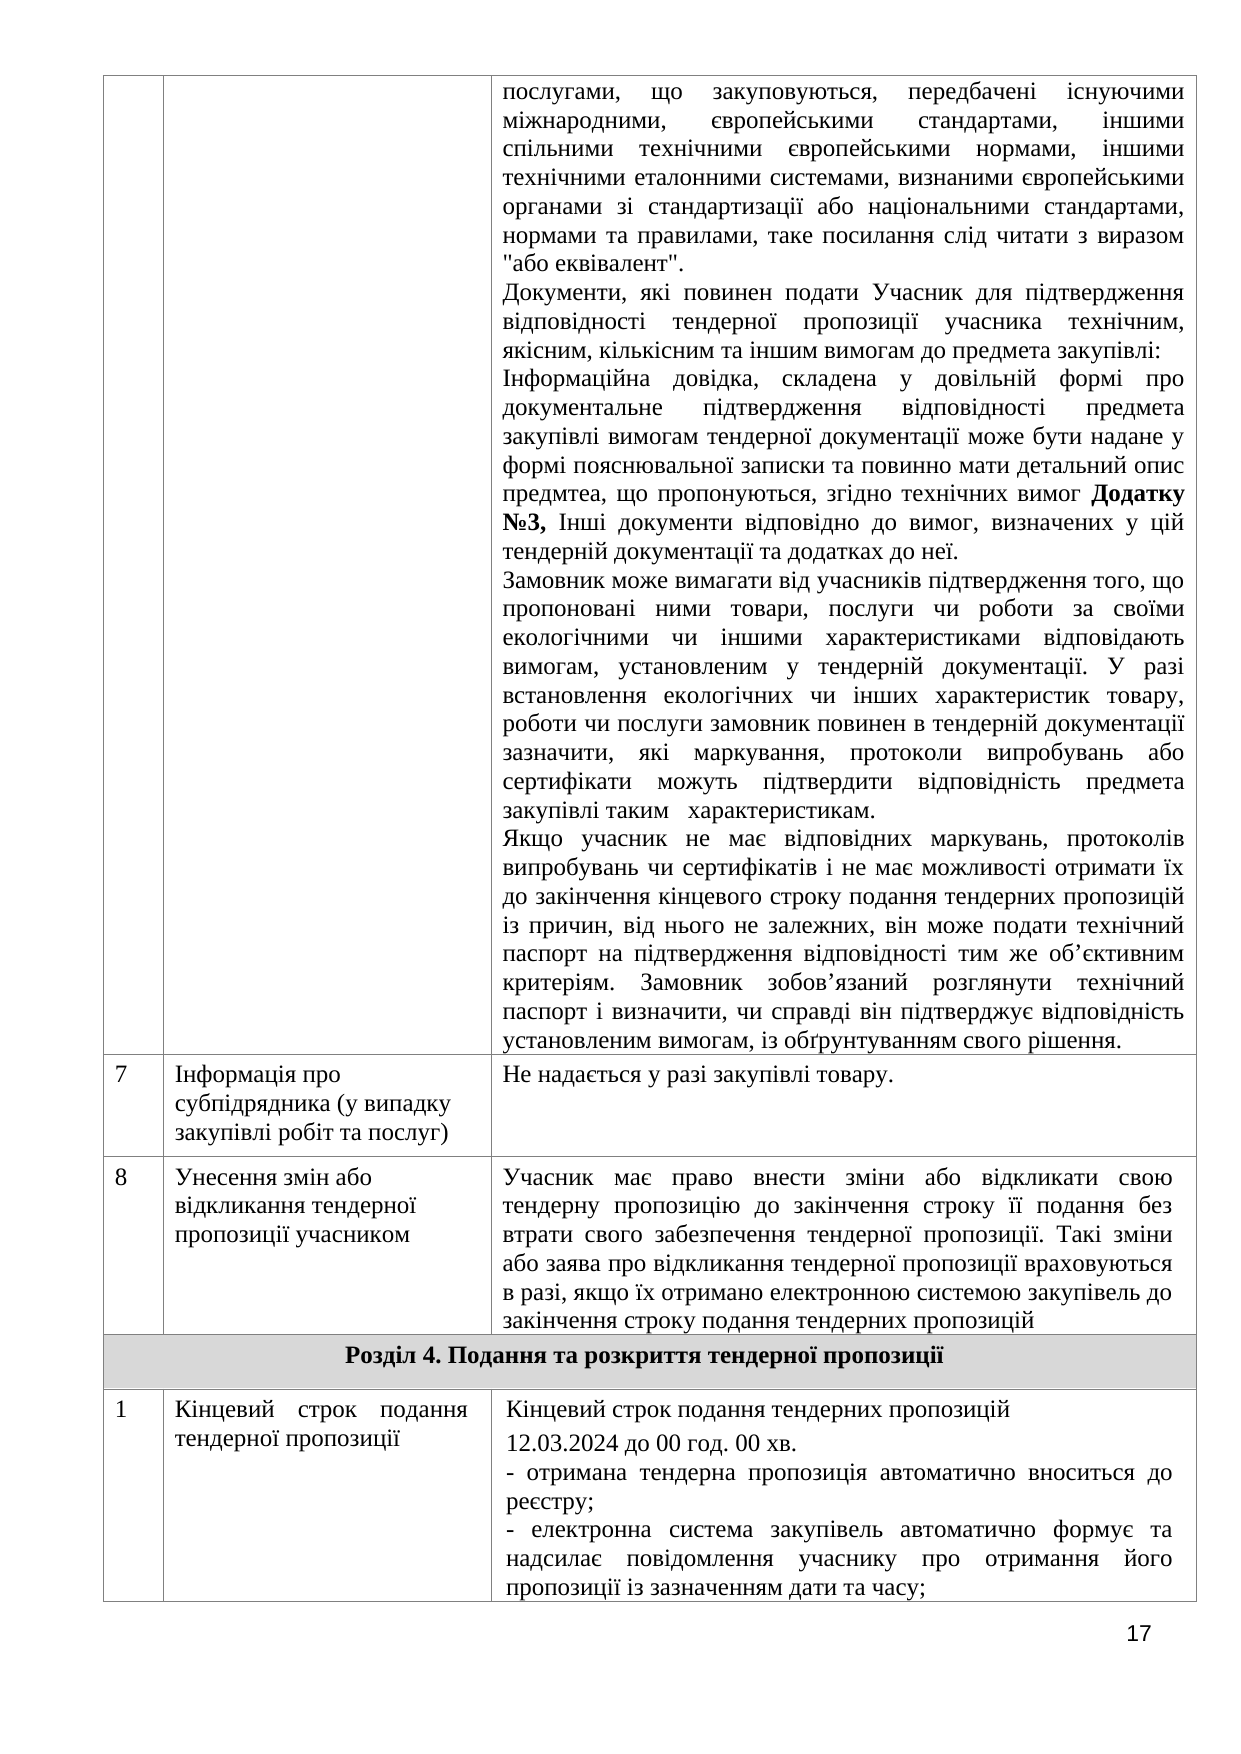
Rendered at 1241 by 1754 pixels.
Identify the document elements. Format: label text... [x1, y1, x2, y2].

table_cell Інформація про субпідрядника (у випадку закупівлі робіт та послуг) [164, 1055, 491, 1156]
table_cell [164, 76, 491, 1053]
table_cell 6 [104, 76, 163, 1053]
table_cell 8 [104, 1157, 163, 1334]
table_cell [164, 1390, 491, 1601]
table_cell 7 [104, 1055, 163, 1156]
table_cell Унесення змін або відкликання тендерної пропозиції учасником [164, 1157, 491, 1334]
table_cell 1 [104, 1390, 163, 1601]
table_cell Розділ 4. Подання та розкриття тендерної пропозиції [104, 1335, 1196, 1388]
table_cell Учасник має право внести зміни або відкликати свою тендерну пропозицію до закінчення строку її подання без втрати свого забезпечення тендерної пропозиції. Такі зміни або заява про відкликання тендерної пропозиції враховуються в разі, якщо їх отримано електронною системою закупівель до закінчення строку подання тендерних пропозицій [492, 1157, 1196, 1334]
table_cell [492, 76, 1196, 1053]
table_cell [492, 1390, 1196, 1601]
table_cell Не надається у разі закупівлі товару. [492, 1055, 1196, 1156]
